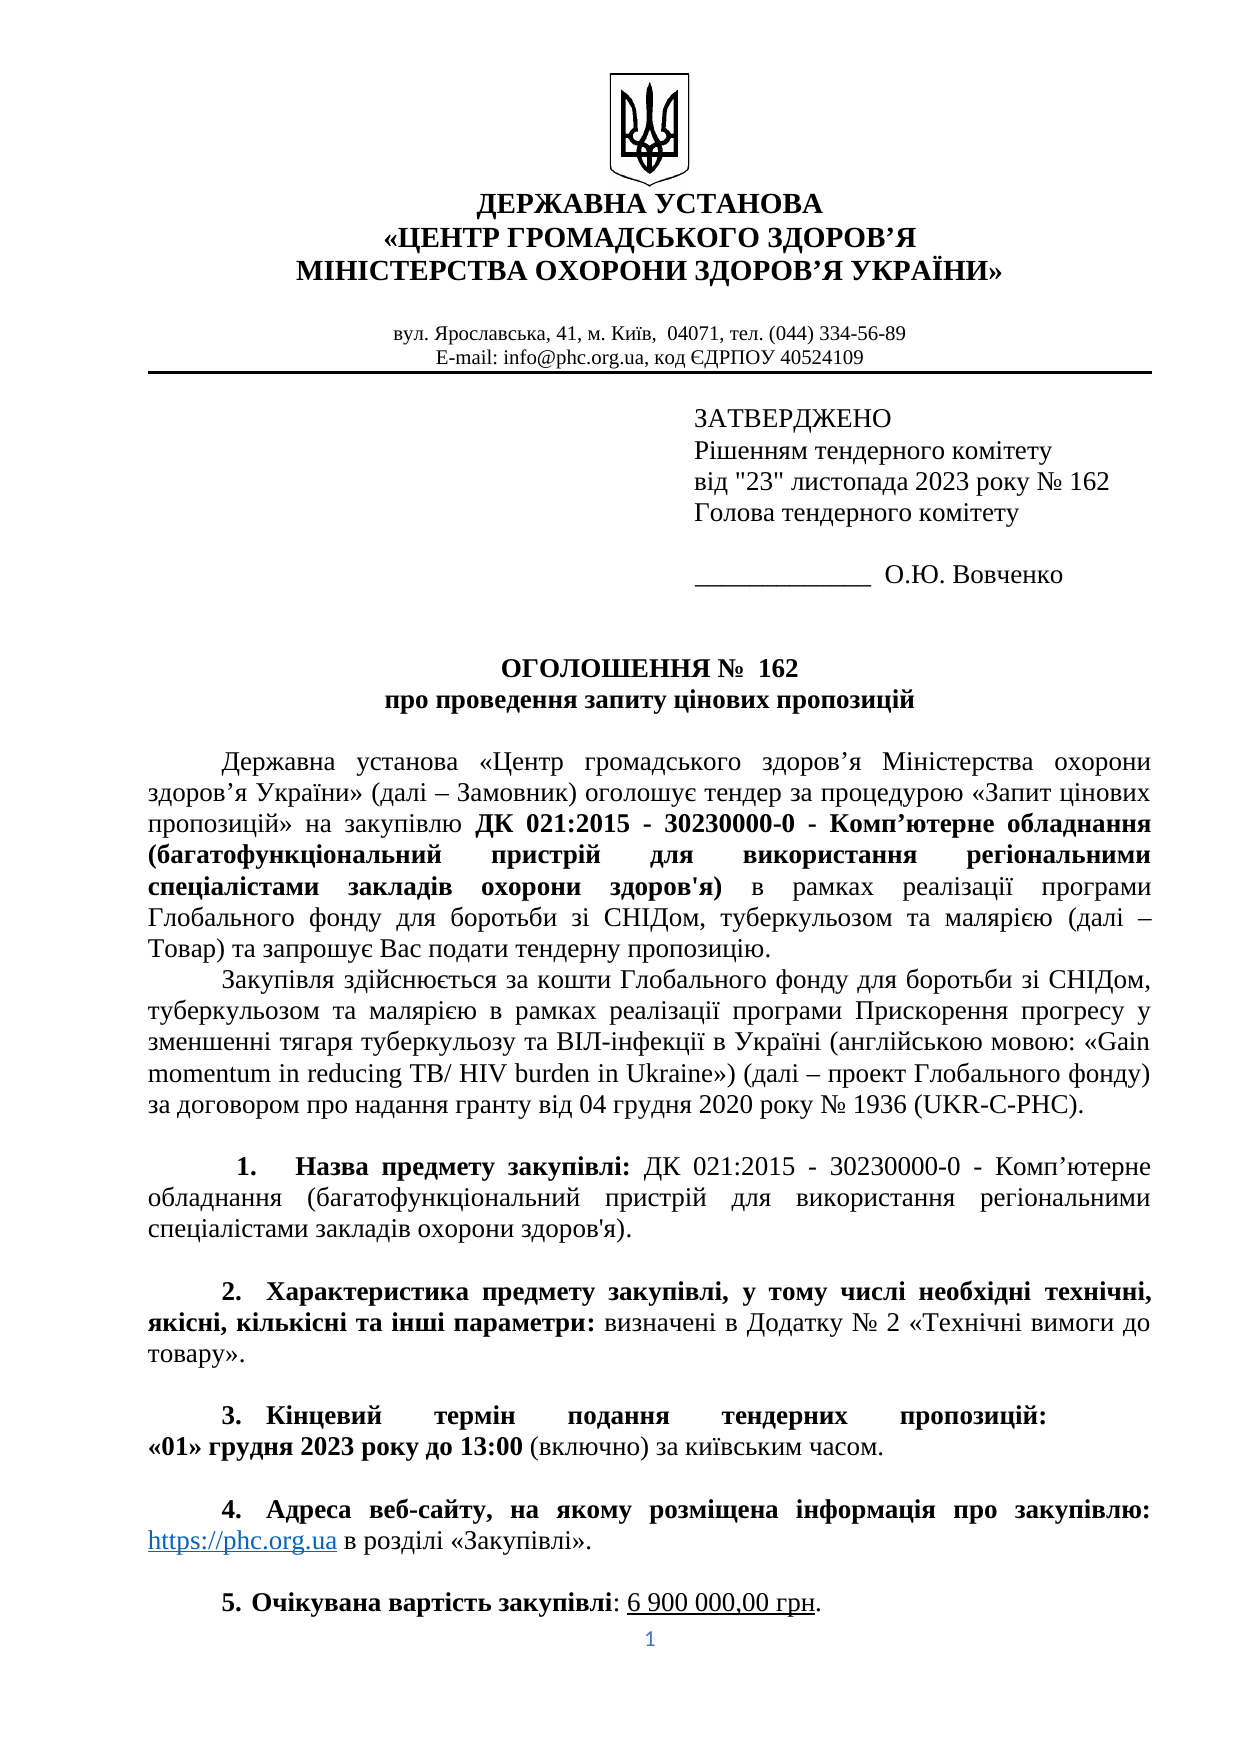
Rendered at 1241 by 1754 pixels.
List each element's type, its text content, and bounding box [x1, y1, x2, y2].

list Очікувана вартість закупівлі: 6 900 000,00 грн. [177, 1586, 1152, 1617]
list Адреса веб-сайту, на якому розміщена інформація про закупівлю: https://phc.org.ua в розділі «Закупівлі». [148, 1493, 1152, 1555]
text Голова тендерного комітету [694, 496, 1152, 527]
text ЗАТВЕРДЖЕНО [694, 403, 1152, 434]
picture [609, 73, 690, 187]
text вул. Ярославська, 41, м. Київ, 04071, тел. (044) 334-56-89 [148, 321, 1152, 344]
list Кінцевий термін подання тендерних пропозицій: «01» грудня 2023 року до 13:00 (включно) за київським часом. [148, 1399, 1152, 1462]
text ОГОЛОШЕННЯ № 162 [148, 652, 1152, 683]
text ДЕРЖАВНА УСТАНОВА [148, 186, 1152, 220]
text _____________ О.Ю. Вовченко [148, 558, 1152, 589]
text E-mail: info@phc.org.ua, код ЄДРПОУ 40524109 [148, 344, 1152, 371]
list Характеристика предмету закупівлі, у тому числі необхідні технічні, якісні, кількісні та інші параметри: визначені в Додатку № 2 «Технічні вимоги до товару». [148, 1275, 1152, 1368]
text МІНІСТЕРСТВА ОХОРОНИ ЗДОРОВ’Я УКРАЇНИ» [148, 253, 1152, 287]
text про проведення запиту цінових пропозицій [148, 683, 1152, 714]
text від "23" листопада 2023 року № 162 [694, 465, 1152, 496]
text «ЦЕНТР ГРОМАДСЬКОГО ЗДОРОВ’Я [148, 220, 1152, 253]
text Закупівля здійснюється за кошти Глобального фонду для боротьби зі СНІДом, туберкульозом та малярією в рамках реалізації програми Прискорення прогресу у зменшенні тягаря туберкульозу та ВІЛ-інфекції в Україні (англійською мовою: «Gain momentum in reducing TB/ HIV burden in Ukraine») (далі – проект Глобального фонду) за договором про надання гранту від 04 грудня 2020 року № 1936 (UKR-C-PHC). [148, 963, 1152, 1119]
text Рішенням тендерного комітету [694, 434, 1152, 465]
list Назва предмету закупівлі: ДК 021:2015 - 30230000-0 - Комп’ютерне обладнання (багатофункціональний пристрій для використання регіональними спеціалістами закладів охорони здоров'я). [148, 1150, 1152, 1243]
text Державна установа «Центр громадського здоров’я Міністерства охорони здоров’я України» (далі – Замовник) оголошує тендер за процедурою «Запит цінових пропозицій» на закупівлю ДК 021:2015 - 30230000-0 - Комп’ютерне обладнання (багатофункціональний пристрій для використання регіональними спеціалістами закладів охорони здоров'я) в рамках реалізації програми Глобального фонду для боротьби зі СНІДом, туберкульозом та малярією (далі – Товар) та запрошує Вас подати тендерну пропозицію. [148, 745, 1152, 963]
